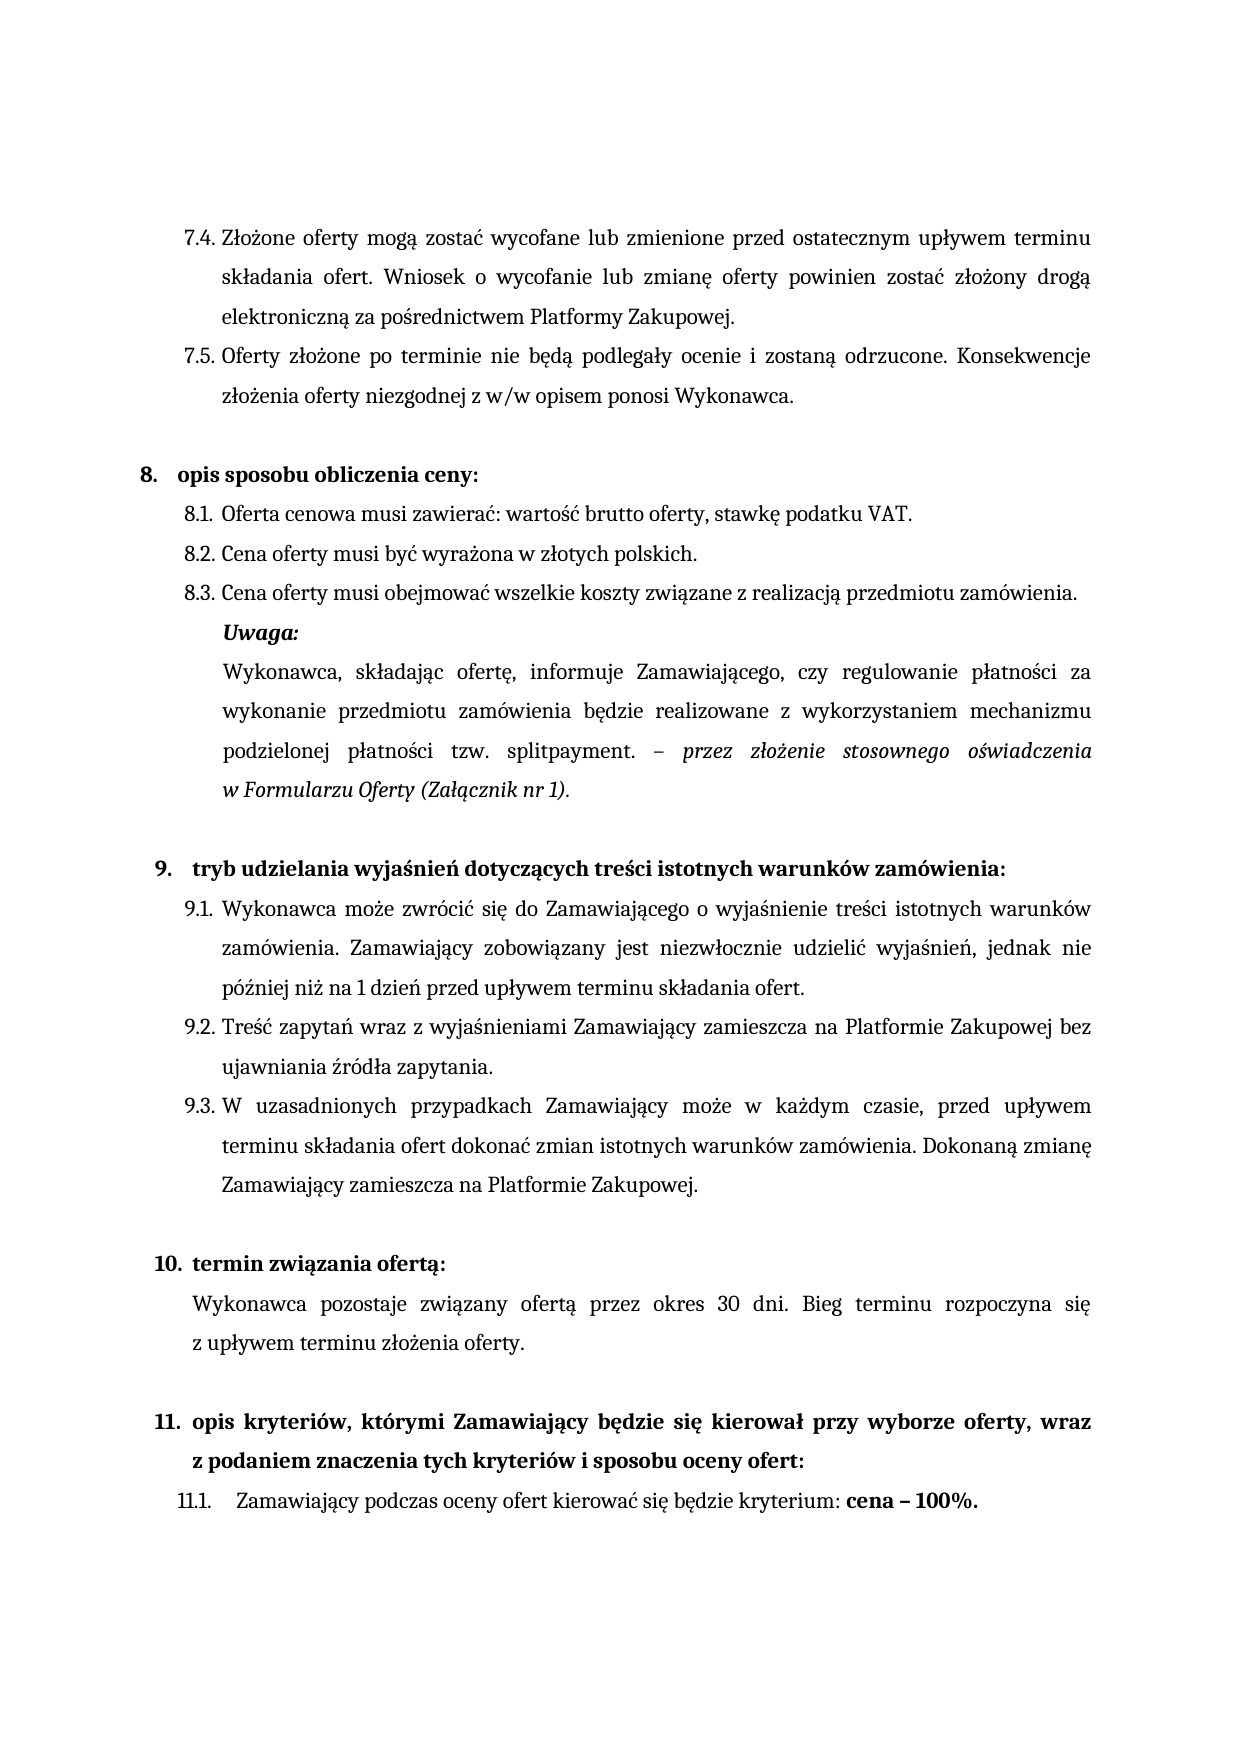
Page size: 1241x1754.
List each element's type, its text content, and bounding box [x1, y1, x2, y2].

list tryb udzielania wyjaśnień dotyczących treści istotnych warunków zamówienia: [154, 856, 1092, 882]
list opis sposobu obliczenia ceny: [140, 461, 1092, 488]
list Zamawiający podczas oceny ofert kierować się będzie kryterium: cena – 100%. [177, 1488, 1092, 1514]
list Złożone oferty mogą zostać wycofane lub zmienione przed ostatecznym upływem terminu składania ofert. Wniosek o wycofanie lub zmianę oferty powinien zostać złożony drogą elektroniczną za pośrednictwem Platformy Zakupowej. [184, 224, 1092, 330]
list Wykonawca może zwrócić się do Zamawiającego o wyjaśnienie treści istotnych warunków zamówienia. Zamawiający zobowiązany jest niezwłocznie udzielić wyjaśnień, jednak nie później niż na 1 dzień przed upływem terminu składania ofert. [184, 896, 1092, 1001]
text Wykonawca pozostaje związany ofertą przez okres 30 dni. Bieg terminu rozpoczyna się z upływem terminu złożenia oferty. [192, 1290, 1092, 1356]
list Oferty złożone po terminie nie będą podlegały ocenie i zostaną odrzucone. Konsekwencje złożenia oferty niezgodnej z w/w opisem ponosi Wykonawca. [184, 343, 1092, 409]
list Oferta cenowa musi zawierać: wartość brutto oferty, stawkę podatku VAT. [184, 501, 1092, 527]
list Treść zapytań wraz z wyjaśnieniami Zamawiający zamieszcza na Platformie Zakupowej bez ujawniania źródła zapytania. [184, 1014, 1092, 1080]
list W uzasadnionych przypadkach Zamawiający może w każdym czasie, przed upływem terminu składania ofert dokonać zmian istotnych warunków zamówienia. Dokonaną zmianę Zamawiający zamieszcza na Platformie Zakupowej. [184, 1093, 1092, 1198]
text Uwaga: [223, 619, 1092, 646]
text Wykonawca, składając ofertę, informuje Zamawiającego, czy regulowanie płatności za wykonanie przedmiotu zamówienia będzie realizowane z wykorzystaniem mechanizmu podzielonej płatności tzw. splitpayment. – przez złożenie stosownego oświadczenia w Formularzu Oferty (Załącznik nr 1). [223, 659, 1092, 803]
list termin związania ofertą: [154, 1251, 1092, 1277]
list Cena oferty musi obejmować wszelkie koszty związane z realizacją przedmiotu zamówienia. [184, 580, 1092, 606]
list opis kryteriów, którymi Zamawiający będzie się kierował przy wyborze oferty, wraz z podaniem znaczenia tych kryteriów i sposobu oceny ofert: [154, 1409, 1092, 1475]
list Cena oferty musi być wyrażona w złotych polskich. [184, 540, 1092, 567]
